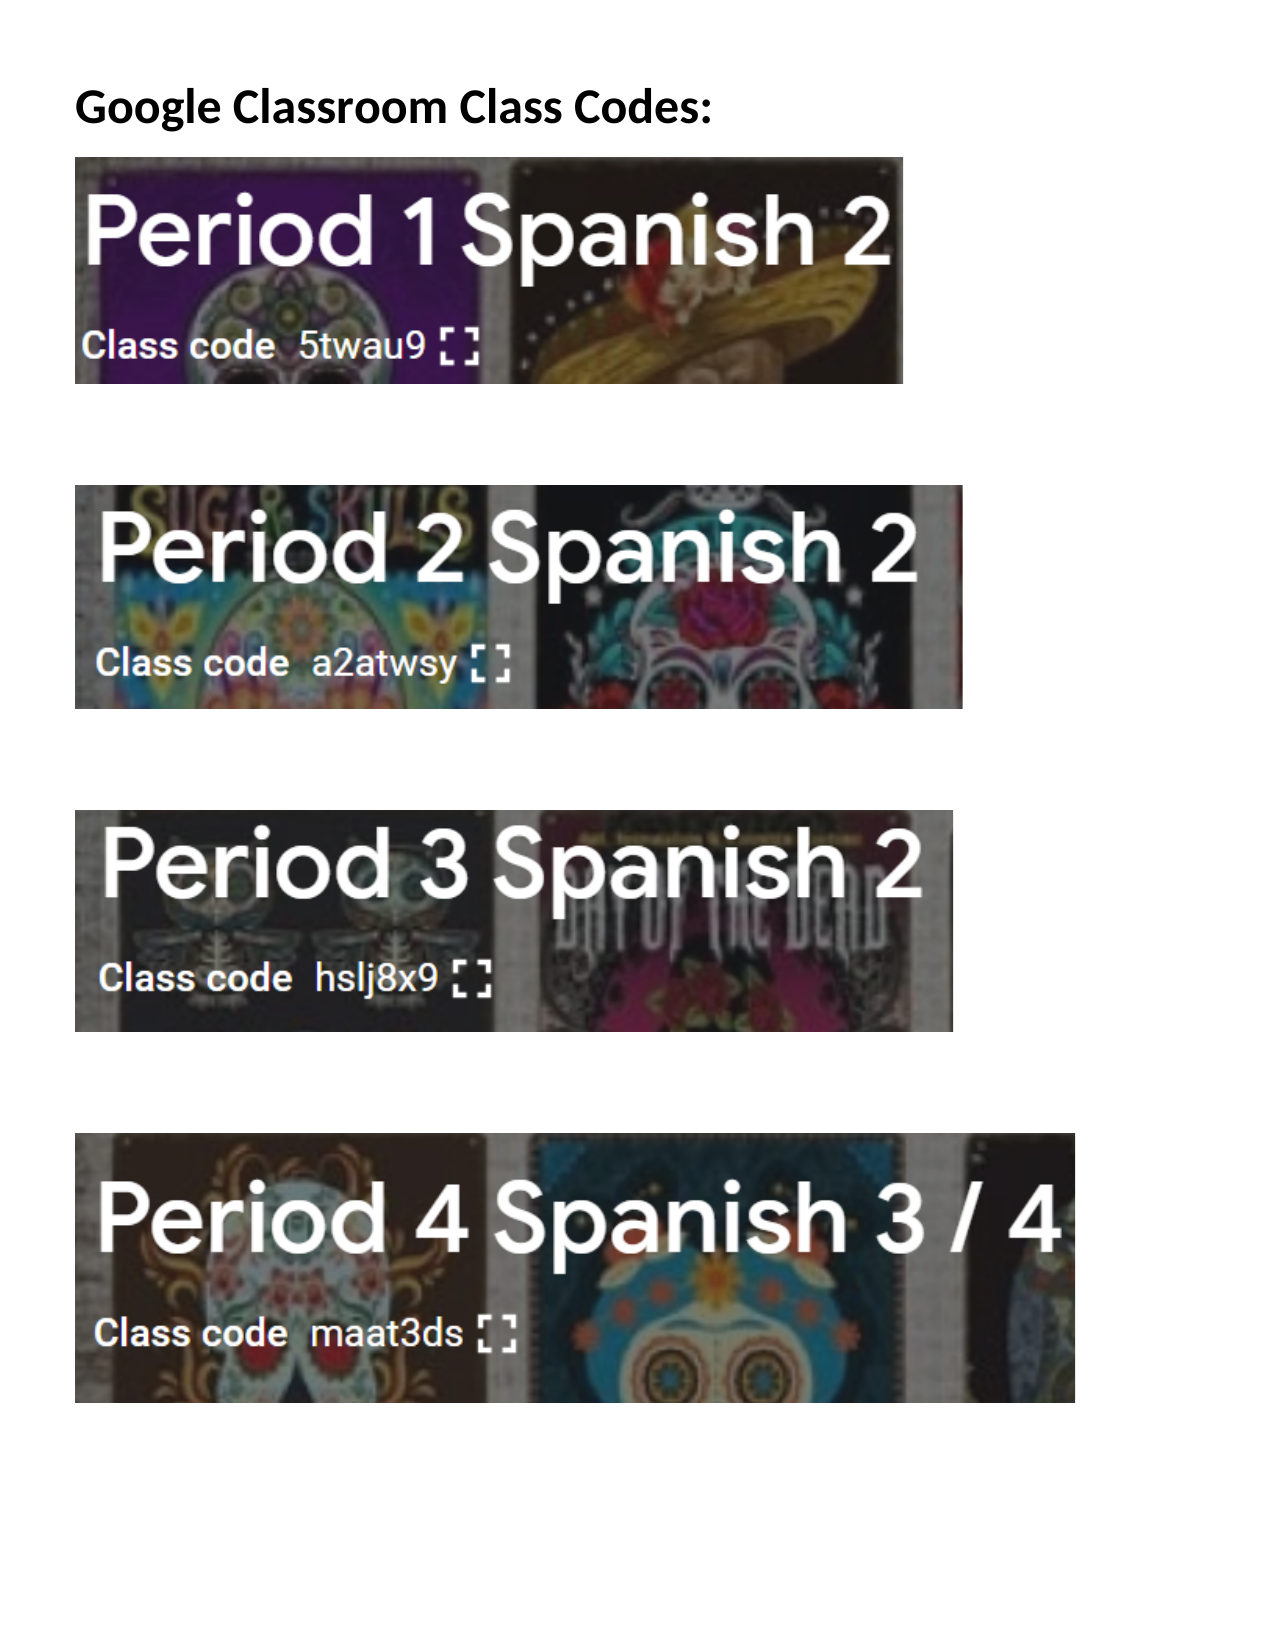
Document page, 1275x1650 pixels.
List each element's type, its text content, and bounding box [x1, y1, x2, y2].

picture [75, 810, 954, 1032]
picture [75, 485, 963, 709]
picture [75, 157, 904, 384]
text Google Classroom Class Codes: [75, 75, 1200, 136]
picture [75, 1133, 1075, 1403]
